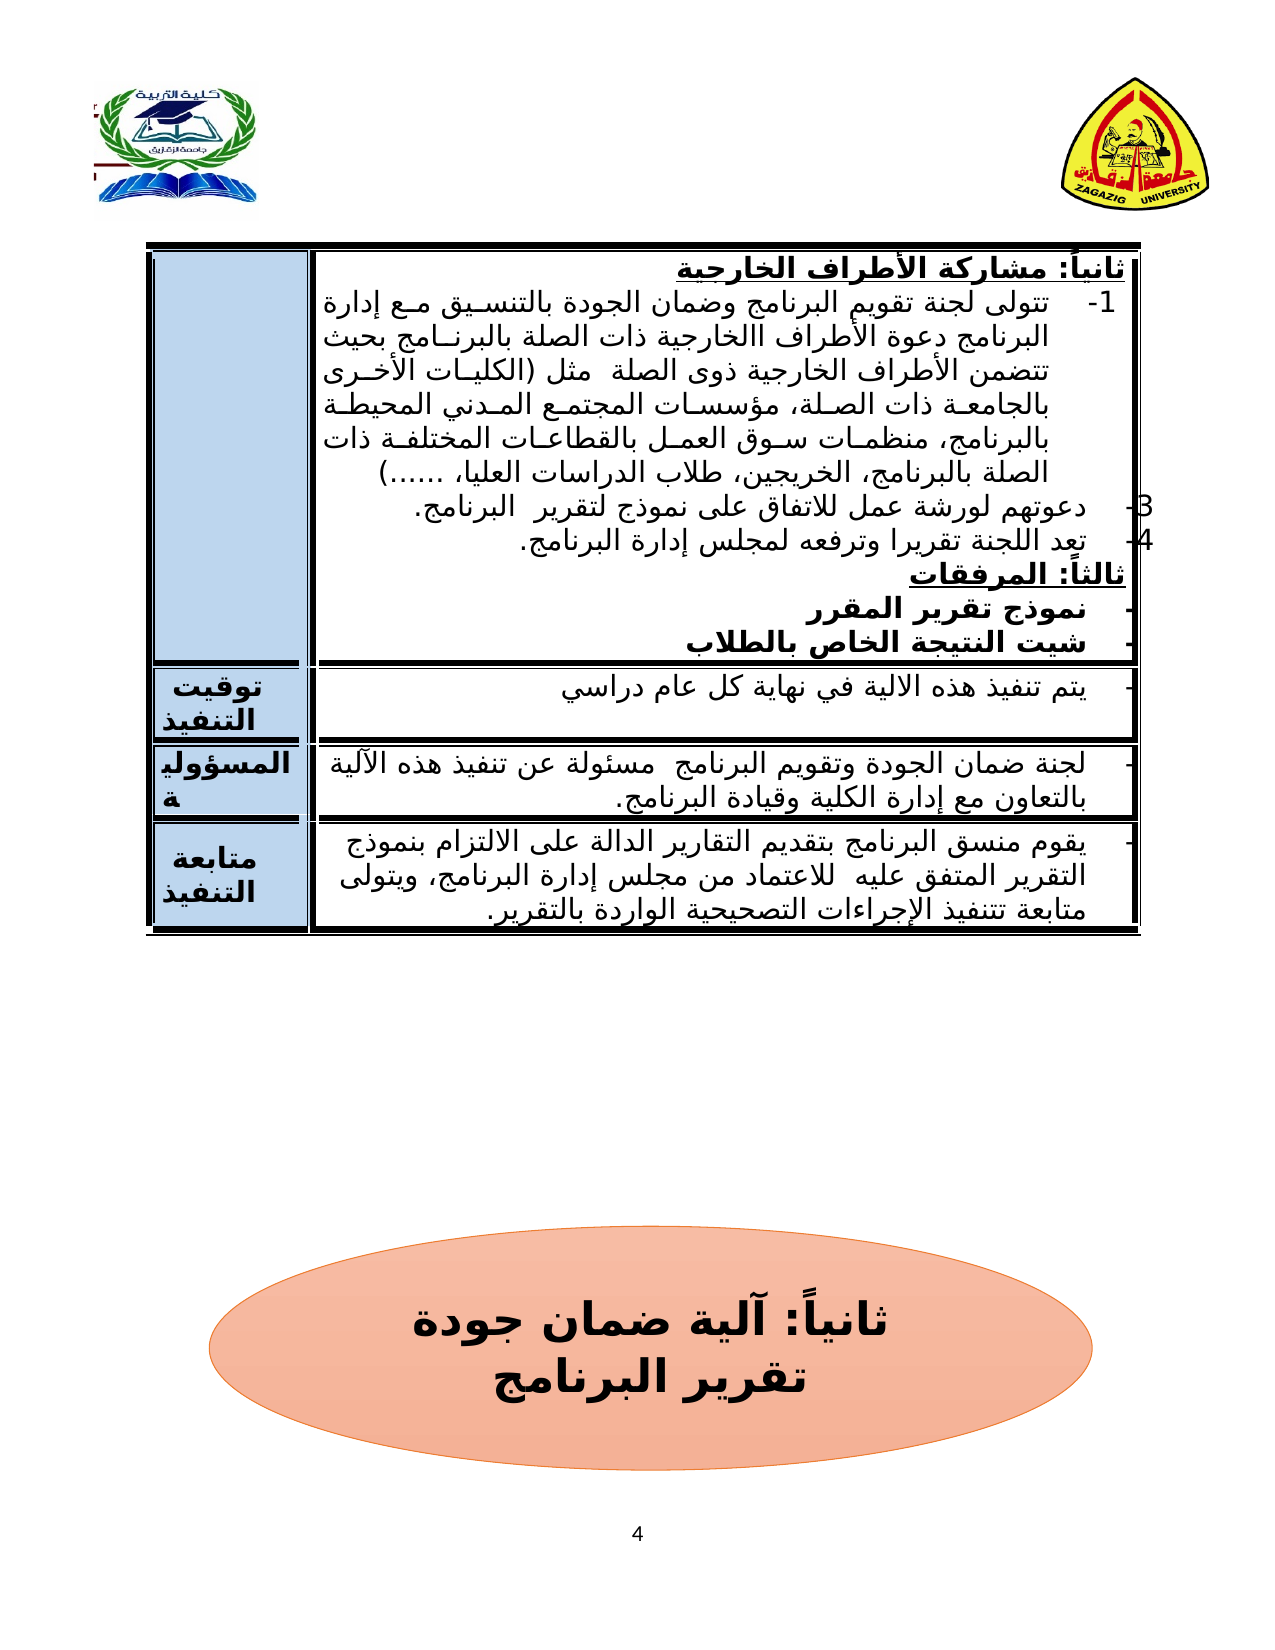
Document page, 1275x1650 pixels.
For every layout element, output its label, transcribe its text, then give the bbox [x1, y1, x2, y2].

picture [93, 81, 260, 221]
table_cell لجنة ضمان الجودة وتقويم البرنامج مسئولة عن تنفيذ هذه الآلية بالتعاون مع إدارة الكلية وقيادة البرنامج. [311, 737, 1136, 814]
table_cell المسؤولية [152, 737, 311, 814]
table_cell متابعة التنفيذ [152, 815, 311, 926]
table_cell يقوم منسق البرنامج بتقديم التقارير الدالة على الالتزام بنموذج التقرير المتفق عليه للاعتماد من مجلس إدارة البرنامج، ويتولى متابعة تتنفيذ الإجراءات التصحيحية الواردة بالتقرير. [311, 815, 1136, 926]
table_cell اجراءات التنفيذ [150, 249, 311, 660]
table_cell يتم تنفيذ هذه الالية في نهاية كل عام دراسي [311, 660, 1136, 737]
table_cell توقيت التنفيذ [152, 660, 311, 737]
picture [1061, 76, 1210, 211]
